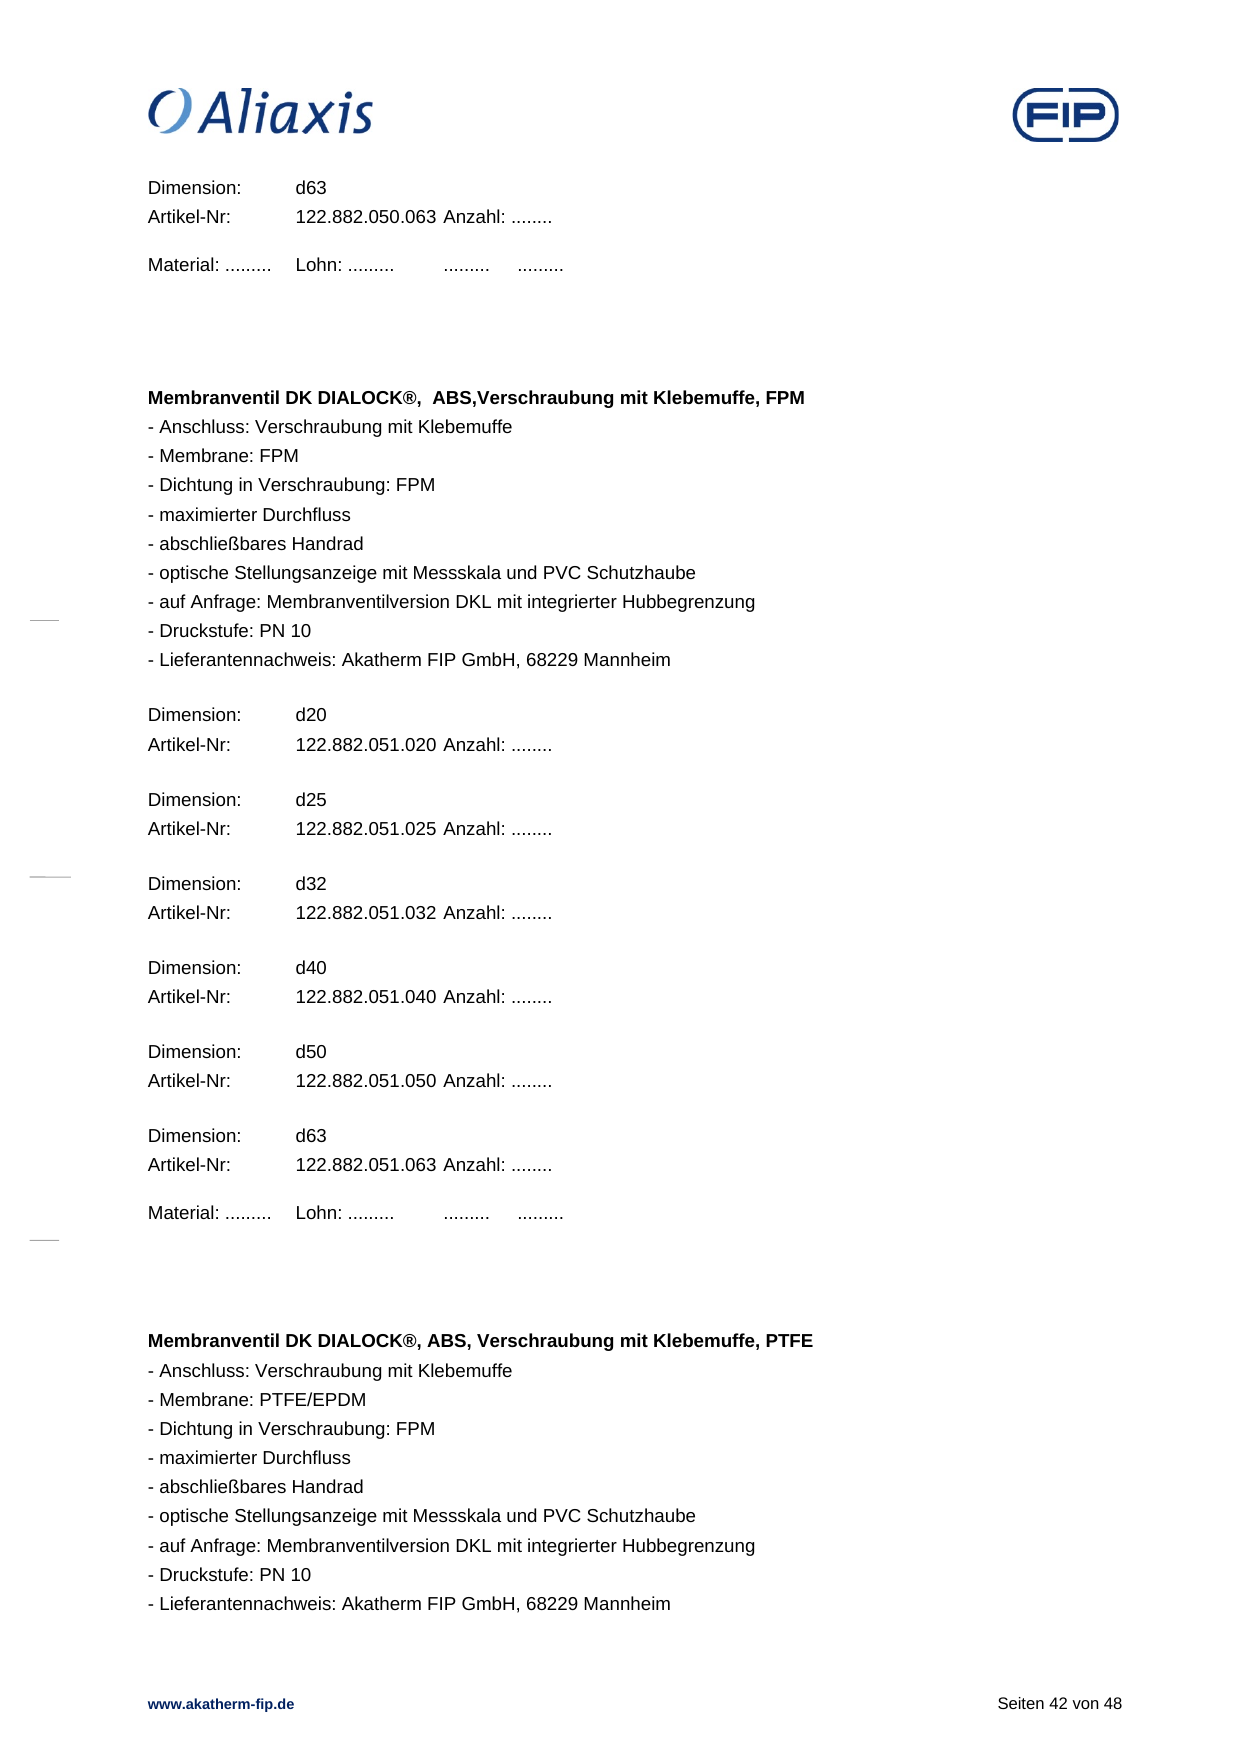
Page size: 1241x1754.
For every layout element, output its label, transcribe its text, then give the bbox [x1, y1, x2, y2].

text Artikel-Nr: 122.882.051.040 Anzahl: ........ [148, 978, 1122, 1007]
text Artikel-Nr: 122.882.051.020 Anzahl: ........ [148, 726, 1122, 755]
text - Lieferantennachweis: Akatherm FIP GmbH, 68229 Mannheim [148, 642, 1122, 671]
text Dimension: d40 [148, 949, 1122, 978]
picture [1012, 88, 1119, 142]
picture [148, 88, 373, 134]
subtitle Membranventil DK DIALOCK®, ABS, Verschraubung mit Klebemuffe, PTFE [148, 1327, 1122, 1352]
text - auf Anfrage: Membranventilversion DKL mit integrierter Hubbegrenzung [148, 1527, 1122, 1556]
text - optische Stellungsanzeige mit Messskala und PVC Schutzhaube [148, 554, 1122, 583]
text - Druckstufe: PN 10 [148, 612, 1122, 642]
text Dimension: d63 [148, 1117, 1122, 1147]
text - Anschluss: Verschraubung mit Klebemuffe [148, 1352, 1122, 1381]
text Artikel-Nr: 122.882.051.063 Anzahl: ........ [148, 1147, 1122, 1176]
text - abschließbares Handrad [148, 1468, 1122, 1498]
text Dimension: d32 [148, 865, 1122, 894]
text - Membrane: PTFE/EPDM [148, 1381, 1122, 1410]
text - Dichtung in Verschraubung: FPM [148, 1410, 1122, 1439]
text Material: ......... Lohn: ......... ......... ......... [148, 1202, 1122, 1223]
text - optische Stellungsanzeige mit Messskala und PVC Schutzhaube [148, 1498, 1122, 1527]
text Material: ......... Lohn: ......... ......... ......... [148, 253, 1122, 275]
text - Lieferantennachweis: Akatherm FIP GmbH, 68229 Mannheim [148, 1585, 1122, 1614]
text - Druckstufe: PN 10 [148, 1556, 1122, 1585]
subtitle Membranventil DK DIALOCK®, ABS,Verschraubung mit Klebemuffe, FPM [148, 383, 1122, 408]
text Dimension: d25 [148, 781, 1122, 810]
text Dimension: d20 [148, 697, 1122, 726]
text - Anschluss: Verschraubung mit Klebemuffe [148, 408, 1122, 437]
text - maximierter Durchfluss [148, 1439, 1122, 1468]
text - auf Anfrage: Membranventilversion DKL mit integrierter Hubbegrenzung [148, 583, 1122, 612]
text Dimension: d50 [148, 1033, 1122, 1062]
text - Dichtung in Verschraubung: FPM [148, 467, 1122, 496]
text Artikel-Nr: 122.882.051.025 Anzahl: ........ [148, 810, 1122, 839]
text Artikel-Nr: 122.882.050.063 Anzahl: ........ [148, 198, 1122, 228]
text Artikel-Nr: 122.882.051.032 Anzahl: ........ [148, 894, 1122, 923]
text - Membrane: FPM [148, 437, 1122, 467]
text Dimension: d63 [148, 169, 1122, 198]
text Artikel-Nr: 122.882.051.050 Anzahl: ........ [148, 1062, 1122, 1092]
text - abschließbares Handrad [148, 525, 1122, 554]
text - maximierter Durchfluss [148, 496, 1122, 525]
